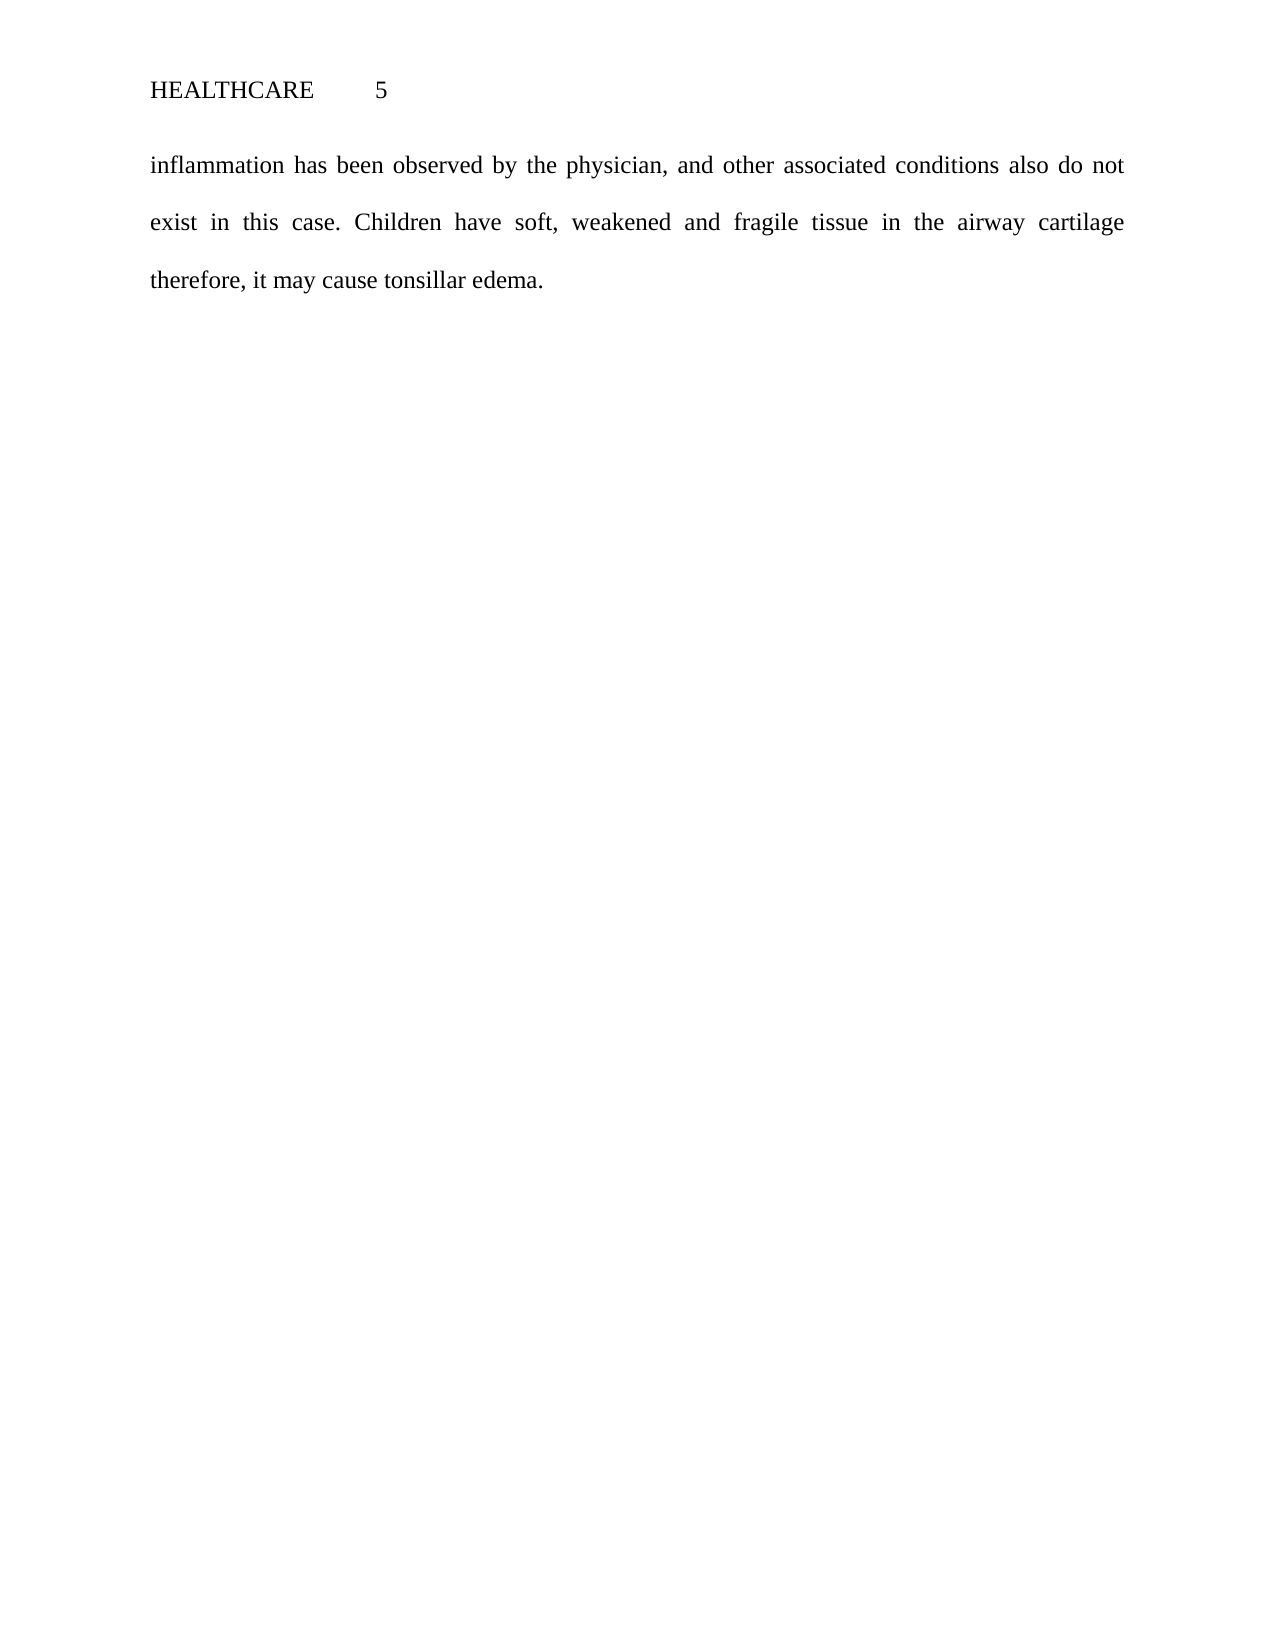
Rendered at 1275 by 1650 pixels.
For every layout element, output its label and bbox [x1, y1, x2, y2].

text [150, 150, 1125, 294]
